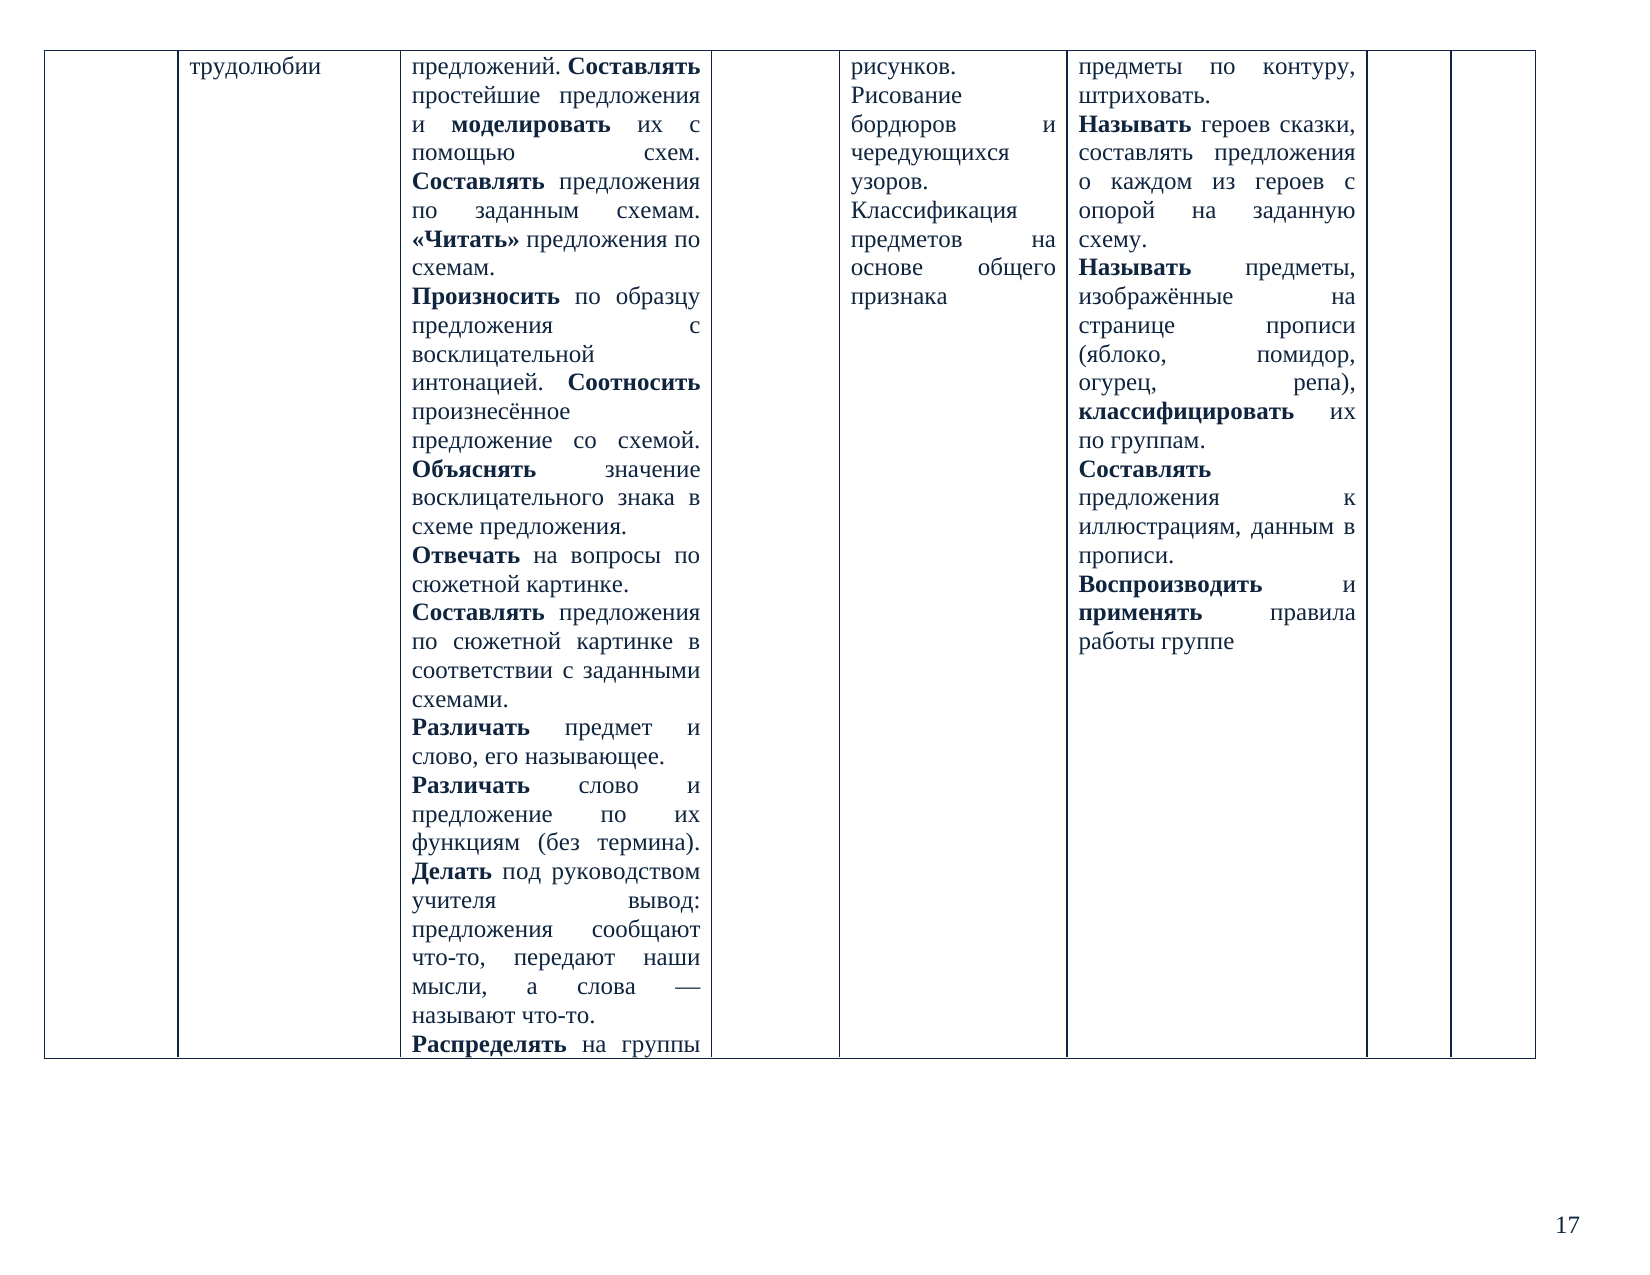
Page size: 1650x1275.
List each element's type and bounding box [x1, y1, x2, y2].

table_cell [840, 51, 1066, 1057]
table_cell [1452, 51, 1535, 1057]
table_cell [179, 51, 400, 1057]
table_cell [401, 51, 711, 1057]
table_cell [712, 51, 839, 1057]
table_cell [1068, 51, 1366, 1057]
table_cell [45, 51, 177, 1057]
table_cell [1368, 51, 1450, 1057]
